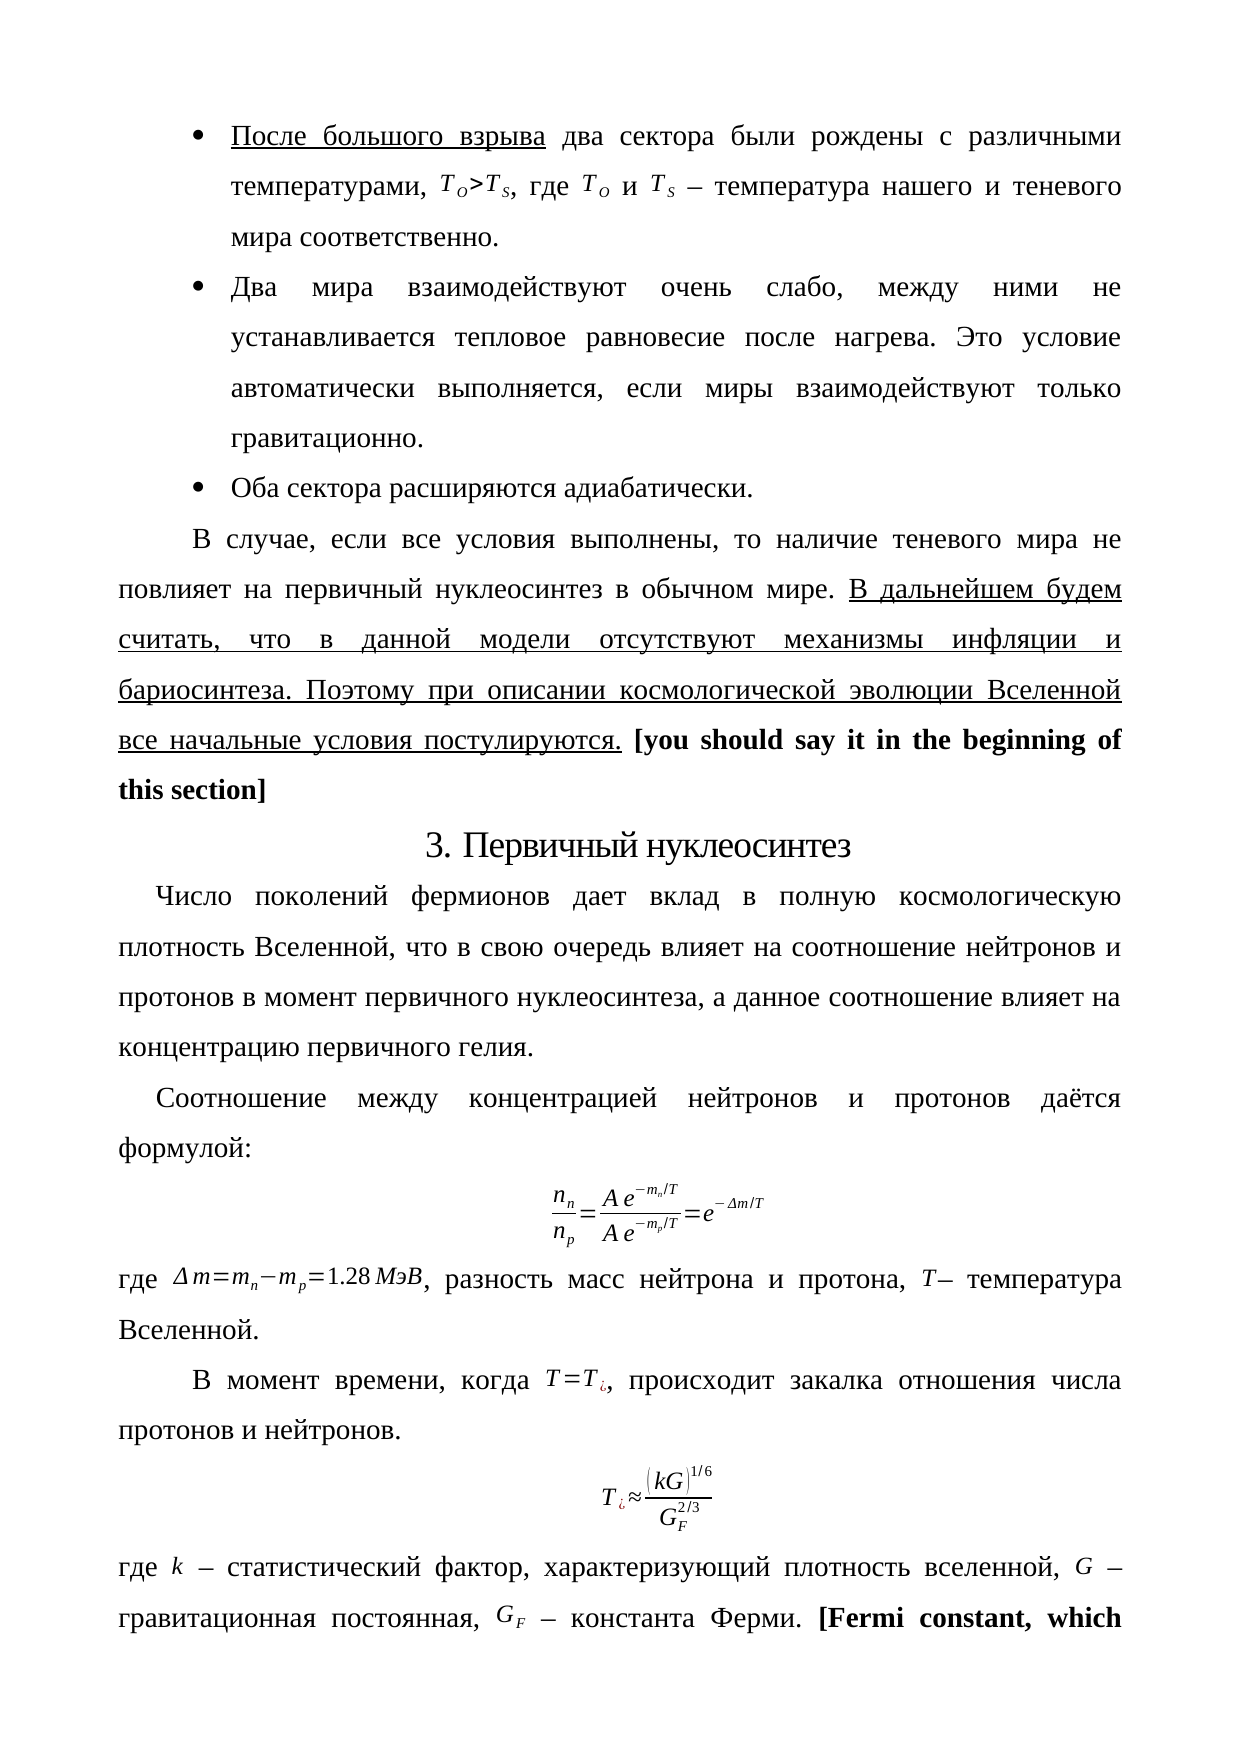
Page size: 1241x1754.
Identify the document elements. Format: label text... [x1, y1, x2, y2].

text В случае, если все условия выполнены, то наличие теневого мира не повлияет на первичный нуклеосинтез в обычном мире. В дальнейшем будем считать, что в данной модели отсутствуют механизмы инфляции и бариосинтеза. Поэтому при описании космологической эволюции Вселенной все начальные условия постулируются. [you should say it in the beginning of this section] [118, 521, 1122, 651]
title Первичный нуклеосинтез [156, 823, 1122, 866]
list Два мира взаимодействуют очень слабо, между ними не устанавливается тепловое равновесие после нагрева. Это условие автоматически выполняется, если миры взаимодействуют только гравитационно. [193, 269, 1122, 454]
text В случае, если все условия выполнены, то наличие теневого мира не повлияет на первичный нуклеосинтез в обычном мире. В дальнейшем будем считать, что в данной модели отсутствуют механизмы инфляции и бариосинтеза. Поэтому при описании космологической эволюции Вселенной все начальные условия постулируются. [you should say it in the beginning of this section] [118, 652, 1122, 701]
text Соотношение между концентрацией нейтронов и протонов даётся формулой: [118, 1080, 1122, 1163]
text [118, 1549, 1122, 1633]
list После большого взрыва два сектора были рождены с различными температурами, , где и – температура нашего и теневого мира соответственно. [193, 118, 1122, 252]
text где , разность масс нейтрона и протона, – температура Вселенной. [118, 1262, 1122, 1345]
list Оба сектора расширяются адиабатически. [193, 471, 1122, 504]
text В случае, если все условия выполнены, то наличие теневого мира не повлияет на первичный нуклеосинтез в обычном мире. В дальнейшем будем считать, что в данной модели отсутствуют механизмы инфляции и бариосинтеза. Поэтому при описании космологической эволюции Вселенной все начальные условия постулируются. [you should say it in the beginning of this section] [118, 703, 1122, 806]
text Число поколений фермионов дает вклад в полную космологическую плотность Вселенной, что в свою очередь влияет на соотношение нейтронов и протонов в момент первичного нуклеосинтеза, а данное соотношение влияет на концентрацию первичного гелия. [118, 878, 1122, 1063]
text В момент времени, когда , происходит закалка отношения числа протонов и нейтронов. [118, 1362, 1122, 1446]
